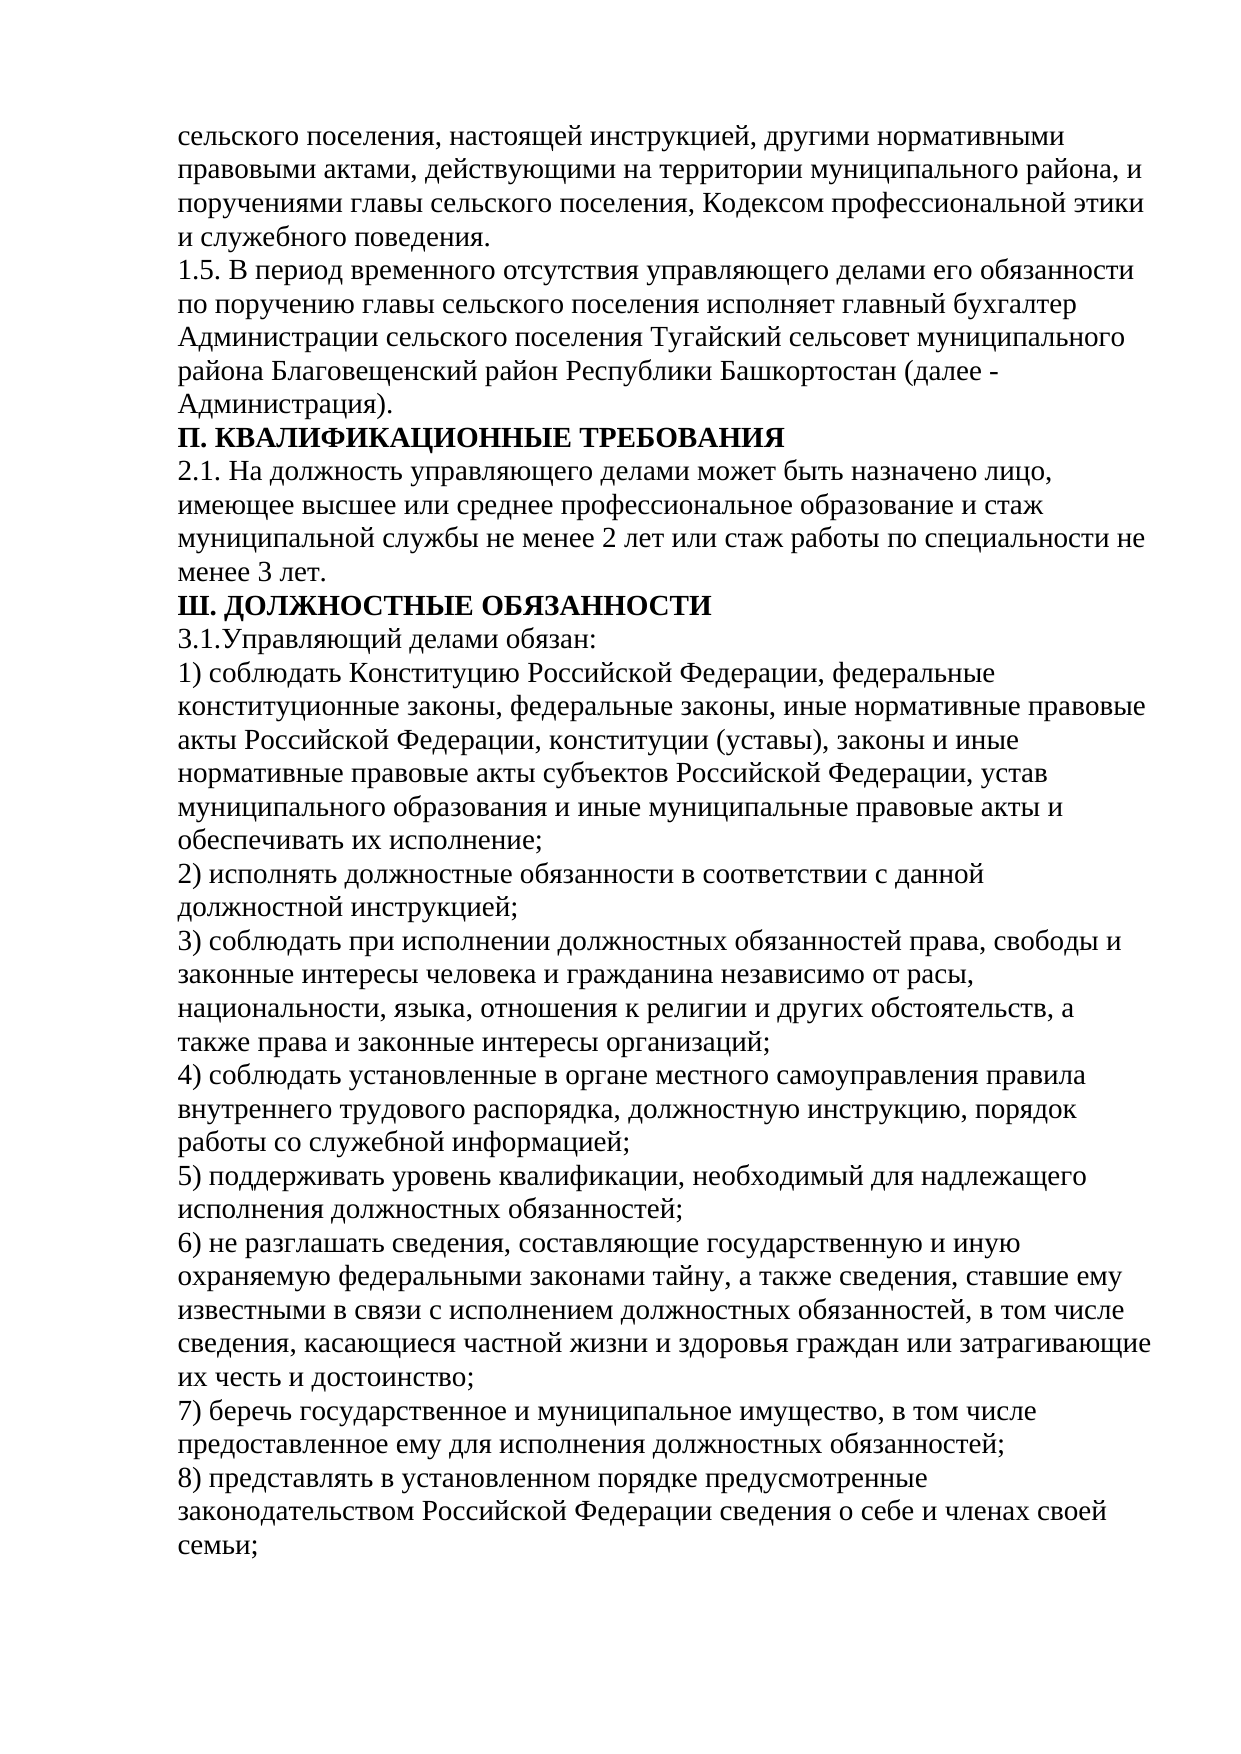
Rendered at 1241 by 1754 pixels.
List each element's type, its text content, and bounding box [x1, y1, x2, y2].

text 4) соблюдать установленные в органе местного самоуправления правила внутреннего трудового распорядка, должностную инструкцию, порядок работы со служебной информацией; [177, 1057, 1152, 1158]
text 2.1. На должность управляющего делами может быть назначено лицо, имеющее высшее или среднее профессиональное образование и стаж муниципальной службы не менее 2 лет или стаж работы по специальности не менее 3 лет. [177, 453, 1152, 588]
text П. КВАЛИФИКАЦИОННЫЕ ТРЕБОВАНИЯ [177, 420, 1152, 453]
text 6) не разглашать сведения, составляющие государственную и иную охраняемую федеральными законами тайну, а также сведения, ставшие ему известными в связи с исполнением должностных обязанностей, в том числе сведения, касающиеся частной жизни и здоровья граждан или затрагивающие их честь и достоинство; [177, 1225, 1152, 1393]
text 1.5. В период временного отсутствия управляющего делами его обязанности по поручению главы сельского поселения исполняет главный бухгалтер Администрации сельского поселения Тугайский сельсовет муниципального района Благовещенский район Республики Башкортостан (далее - Администрация). [177, 252, 1152, 420]
text 8) представлять в установленном порядке предусмотренные законодательством Российской Федерации сведения о себе и членах своей семьи; [177, 1460, 1152, 1560]
text сельского поселения, настоящей инструкцией, другими нормативными правовыми актами, действующими на территории муниципального района, и поручениями главы сельского поселения, Кодексом профессиональной этики и служебного поведения. [177, 118, 1152, 252]
text 1) соблюдать Конституцию Российской Федерации, федеральные конституционные законы, федеральные законы, иные нормативные правовые акты Российской Федерации, конституции (уставы), законы и иные нормативные правовые акты субъектов Российской Федерации, устав муниципального образования и иные муниципальные правовые акты и обеспечивать их исполнение; [177, 655, 1152, 856]
text 7) беречь государственное и муниципальное имущество, в том числе предоставленное ему для исполнения должностных обязанностей; [177, 1393, 1152, 1460]
text 2) исполнять должностные обязанности в соответствии с данной должностной инструкцией; [177, 856, 1152, 923]
text Ш. ДОЛЖНОСТНЫЕ ОБЯЗАННОСТИ [177, 588, 1152, 621]
text 3) соблюдать при исполнении должностных обязанностей права, свободы и законные интересы человека и гражданина независимо от расы, национальности, языка, отношения к религии и других обстоятельств, а также права и законные интересы организаций; [177, 923, 1152, 1057]
text 5) поддерживать уровень квалификации, необходимый для надлежащего исполнения должностных обязанностей; [177, 1158, 1152, 1225]
text 3.1.Управляющий делами обязан: [177, 621, 1152, 655]
